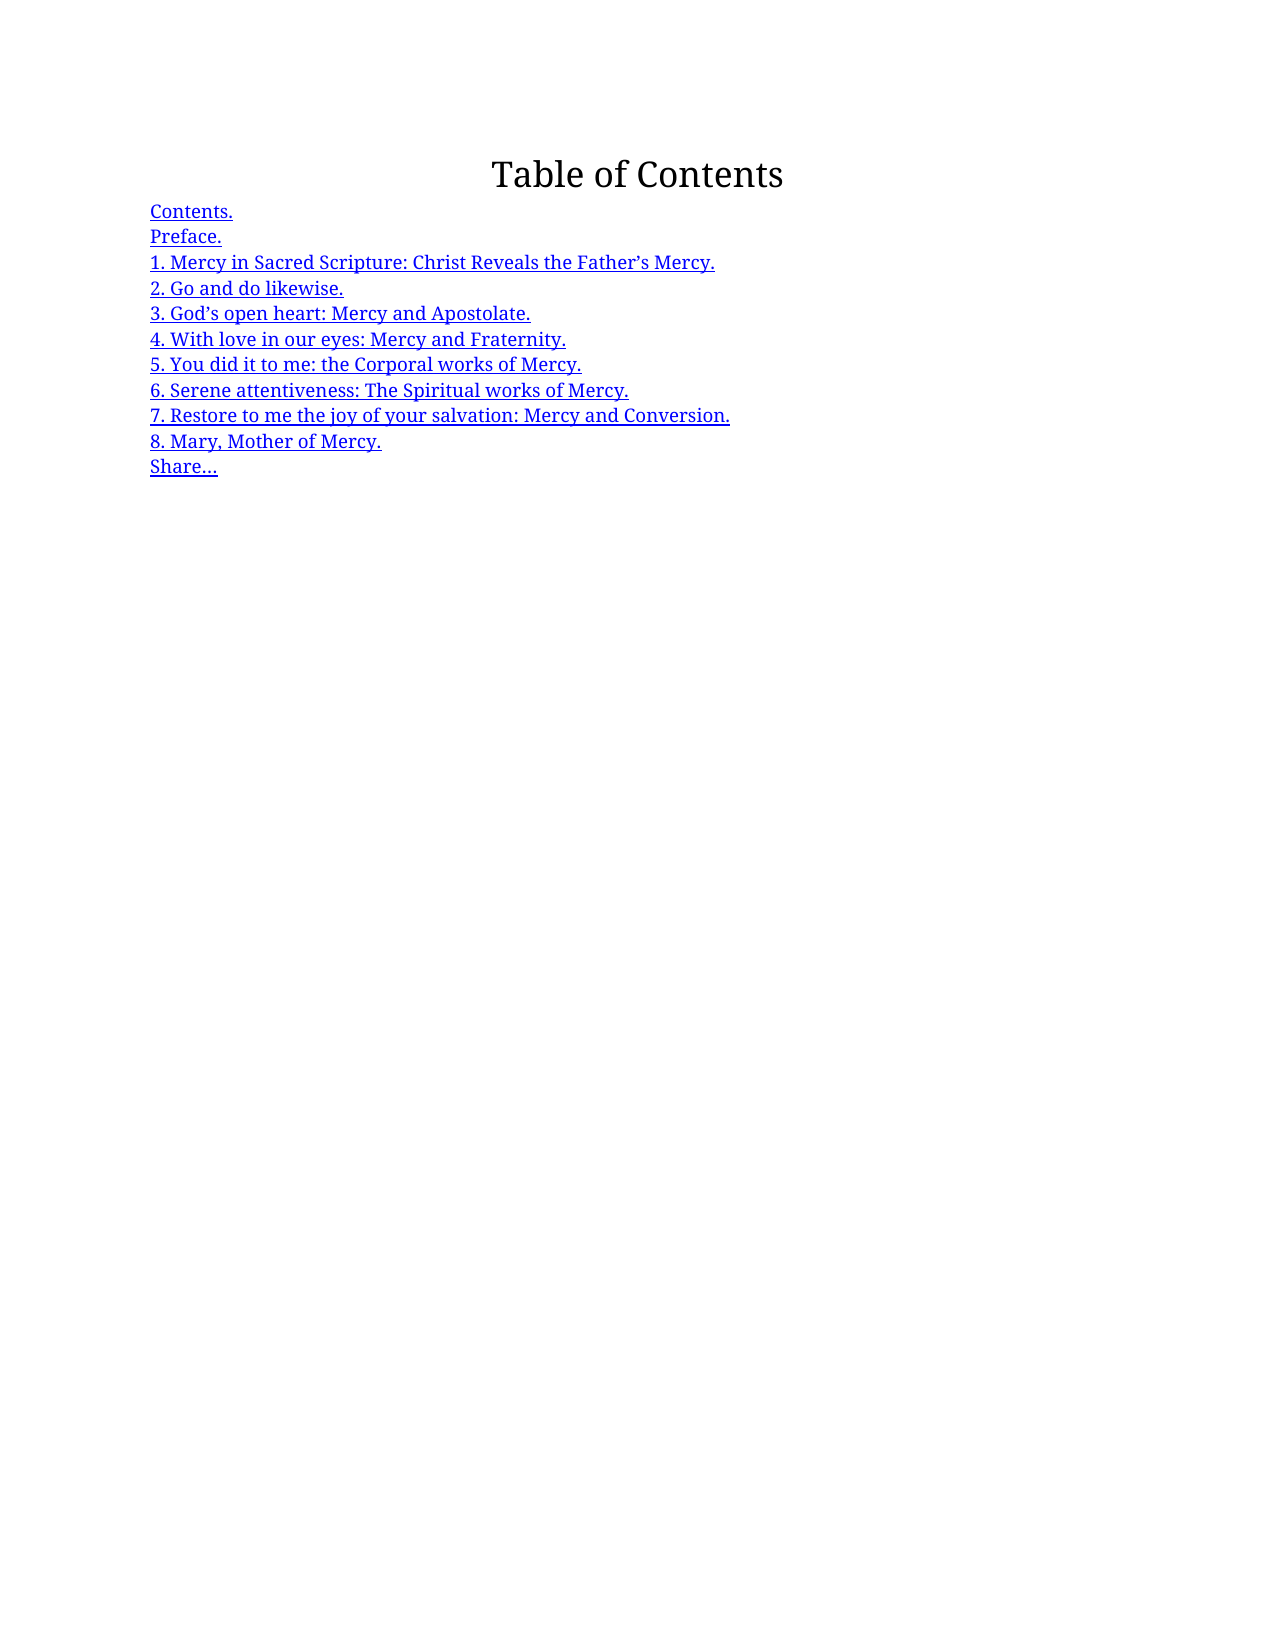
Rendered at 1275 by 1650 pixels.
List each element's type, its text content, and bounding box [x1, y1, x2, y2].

text 1. Mercy in Sacred Scripture: Christ Reveals the Father’s Mercy. [150, 249, 1125, 275]
text 5. You did it to me: the Corporal works of Mercy. [150, 351, 1125, 377]
text Contents. [150, 198, 1125, 224]
text 6. Serene attentiveness: The Spiritual works of Mercy. [150, 377, 1125, 402]
text Share… [94, 453, 1125, 498]
text 7. Restore to me the joy of your salvation: Mercy and Conversion. [150, 402, 1125, 428]
text Preface. [150, 224, 1125, 249]
text 8. Mary, Mother of Mercy. [150, 428, 1125, 453]
text 3. God’s open heart: Mercy and Apostolate. [150, 300, 1125, 326]
subtitle Table of Contents [150, 150, 1125, 198]
text 2. Go and do likewise. [150, 275, 1125, 300]
text 4. With love in our eyes: Mercy and Fraternity. [150, 326, 1125, 351]
